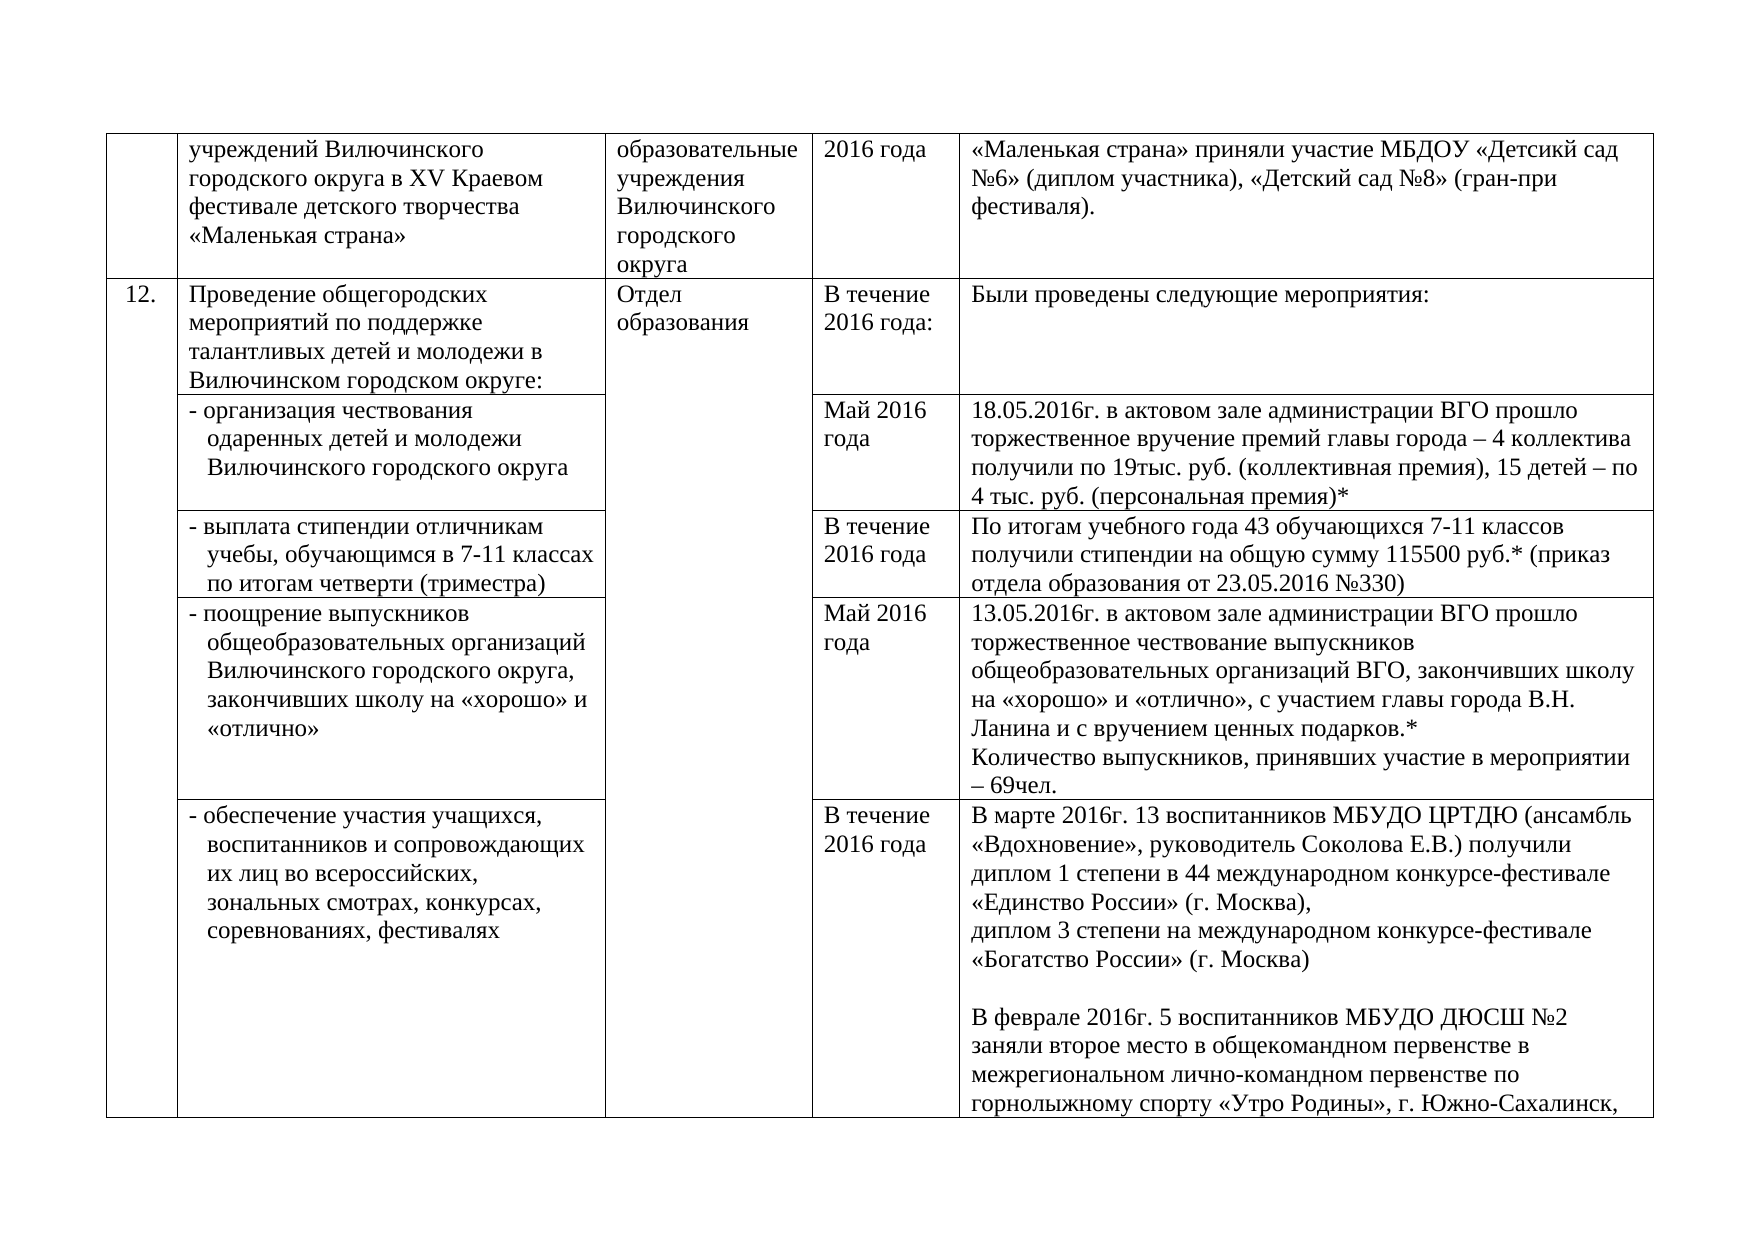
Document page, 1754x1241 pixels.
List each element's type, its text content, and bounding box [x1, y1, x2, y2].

table_cell Май 2016 года [813, 395, 959, 510]
table_cell - организация чествования одаренных детей и молодежи Вилючинского городского округа [178, 395, 605, 510]
table_cell 18.05.2016г. в актовом зале администрации ВГО прошло торжественное вручение премий главы города – 4 коллектива получили по 19тыс. руб. (коллективная премия), 15 детей – по 4 тыс. руб. (персональная премия)* [960, 395, 1653, 510]
table_cell [107, 134, 177, 278]
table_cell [606, 134, 812, 278]
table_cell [960, 800, 1653, 1117]
table_cell По итогам учебного года 43 обучающихся 7-11 классов получили стипендии на общую сумму 115500 руб.* (приказ отдела образования от 23.05.2016 №330) [960, 511, 1653, 597]
table_cell - поощрение выпускников общеобразовательных организаций Вилючинского городского округа, закончивших школу на «хорошо» и «отлично» [178, 598, 605, 799]
table_cell Апрель 2016 года [813, 134, 959, 278]
table_cell [107, 279, 177, 1117]
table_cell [178, 134, 605, 278]
table_cell 13.05.2016г. в актовом зале администрации ВГО прошло торжественное чествование выпускников общеобразовательных организаций ВГО, закончивших школу на «хорошо» и «отлично», с участием главы города В.Н. Ланина и с вручением ценных подарков.* Количество выпускников, принявших участие в мероприятии – 69чел. [960, 598, 1653, 799]
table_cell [178, 800, 605, 1117]
table_cell Отдел образования [606, 279, 812, 1117]
table_cell - выплата стипендии отличникам учебы, обучающимся в 7-11 классах по итогам четверти (триместра) [178, 511, 605, 597]
table_cell Проведение общегородских мероприятий по поддержке талантливых детей и молодежи в Вилючинском городском округе: [178, 279, 605, 394]
table_cell В течение 2016 года [813, 511, 959, 597]
table_cell Май 2016 года [813, 598, 959, 799]
table_cell В течение 2016 года [813, 800, 959, 1117]
table_cell В течение 2016 года: [813, 279, 959, 394]
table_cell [960, 134, 1653, 278]
table_cell Были проведены следующие мероприятия: [960, 279, 1653, 394]
